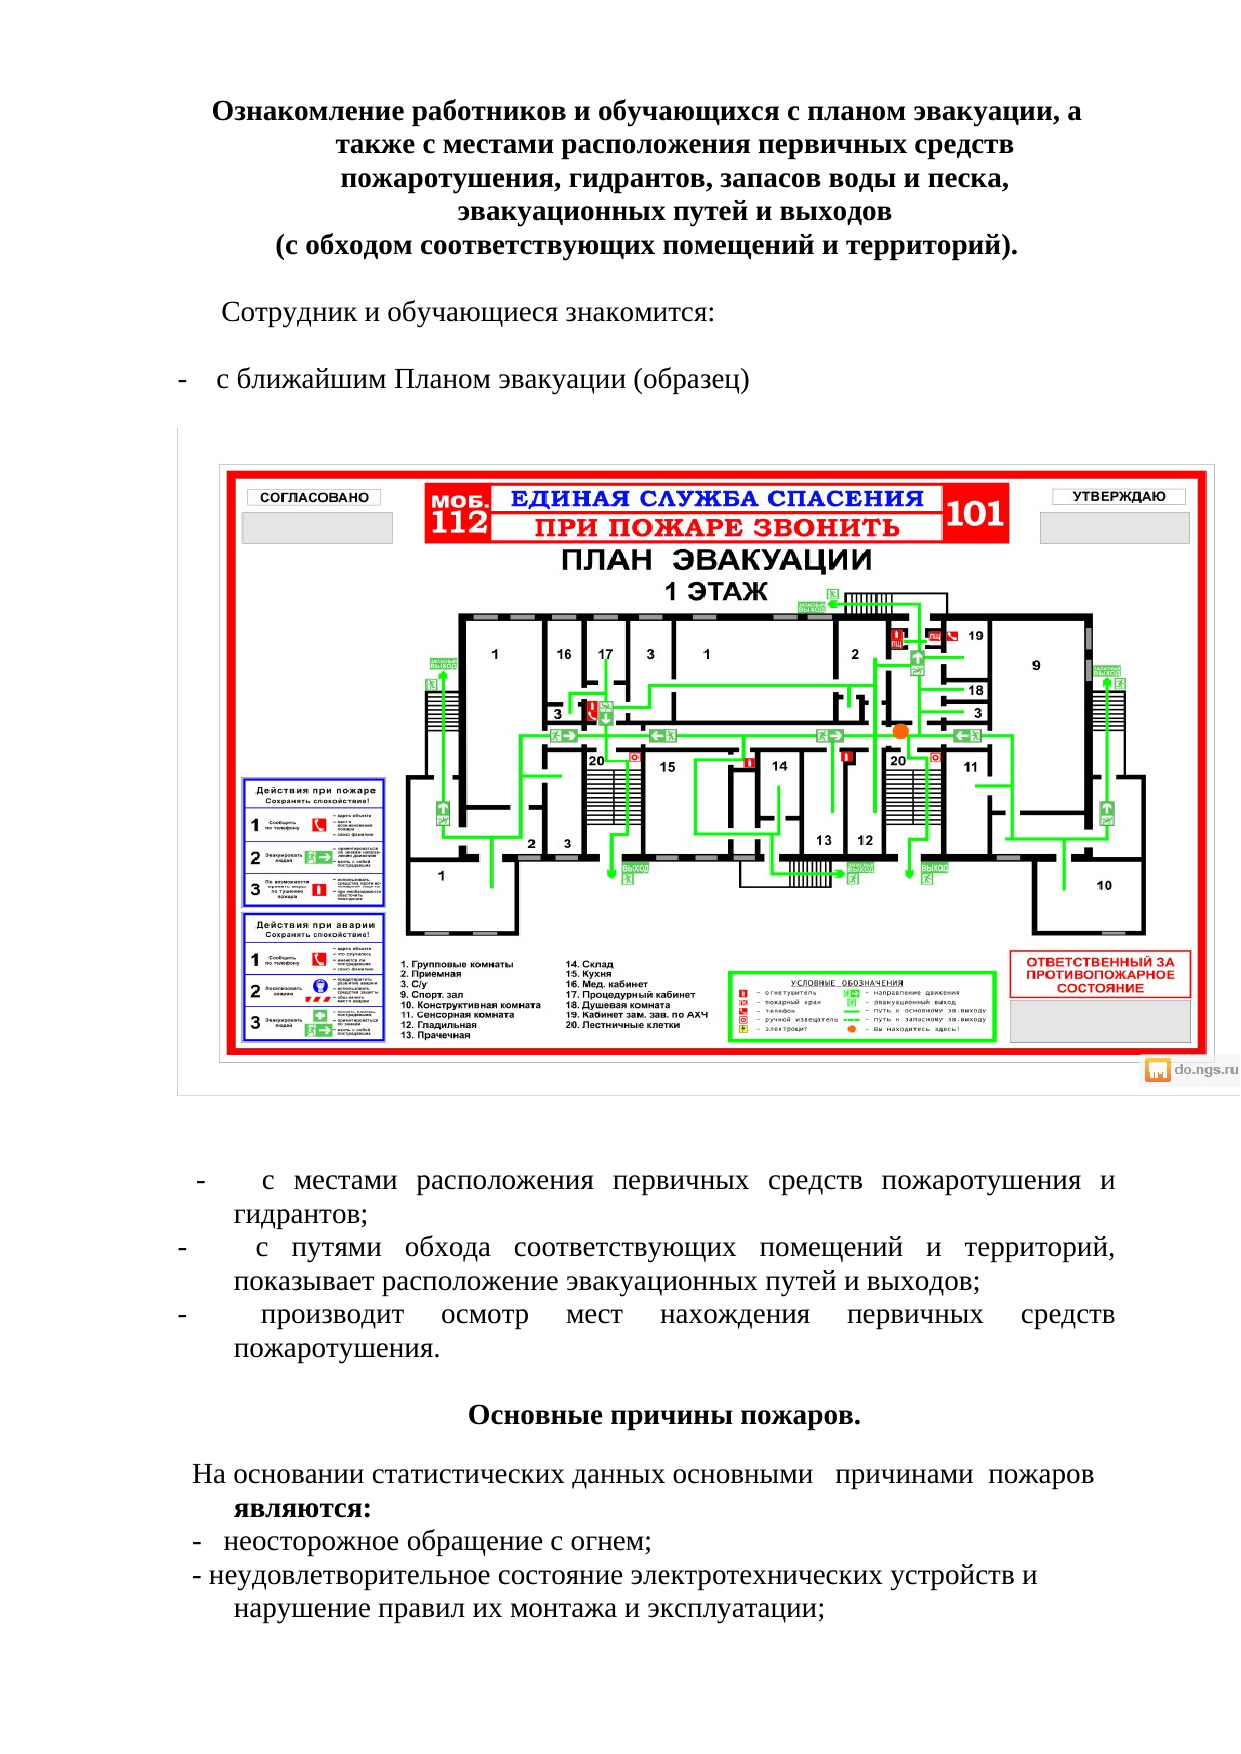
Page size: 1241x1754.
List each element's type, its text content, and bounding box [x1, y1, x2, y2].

text - неудовлетворительное состояние электротехнических устройств и нарушение правил их монтажа и эксплуатации; [177, 1557, 1116, 1624]
text Сотрудник и обучающиеся знакомится: [177, 294, 1116, 327]
text - неосторожное обращение с огнем; [177, 1523, 1116, 1557]
text - производит осмотр мест нахождения первичных средств пожаротушения. [177, 1296, 1116, 1363]
text Основные причины пожаров. [177, 1397, 1152, 1431]
text Ознакомление работников и обучающихся с планом эвакуации, а также с местами расположения первичных средств пожаротушения, гидрантов, запасов воды и песка, эвакуационных путей и выходов [177, 93, 1116, 227]
text (с обходом соответствующих помещений и территорий). [177, 227, 1116, 260]
text - с местами расположения первичных средств пожаротушения и гидрантов; [177, 1162, 1116, 1229]
text - с ближайшим Планом эвакуации (образец) [177, 361, 1116, 394]
text - с путями обхода соответствующих помещений и территорий, показывает расположение эвакуационных путей и выходов; [177, 1229, 1116, 1296]
picture [177, 428, 1241, 1096]
text На основании статистических данных основными причинами пожаров являются: [177, 1456, 1116, 1523]
